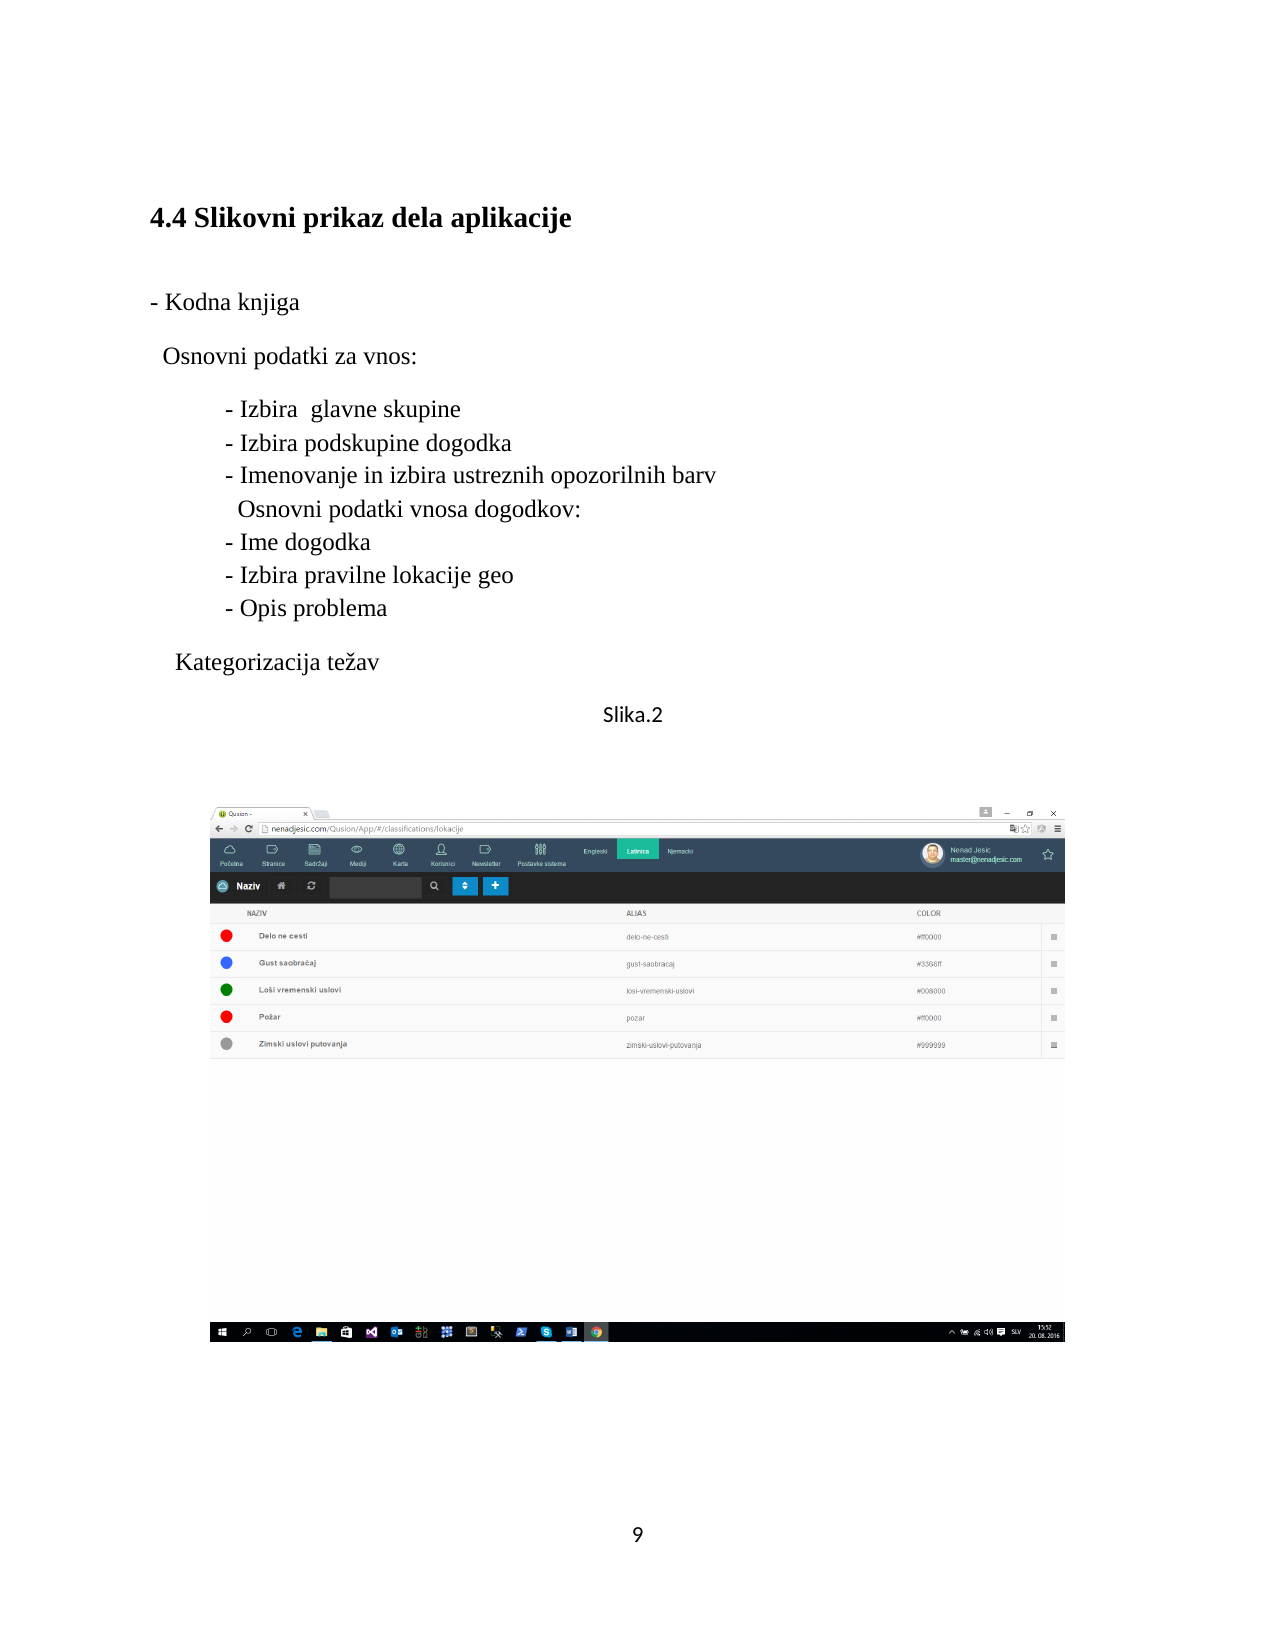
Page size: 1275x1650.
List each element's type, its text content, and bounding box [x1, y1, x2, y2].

text - Kodna knjiga [150, 287, 1125, 316]
list Osnovni podatki vnosa dogodkov: [225, 494, 1125, 522]
list - Ime dogodka [225, 527, 1125, 555]
text Osnovni podatki za vnos: [150, 341, 1125, 369]
picture [210, 807, 1065, 1342]
list - Izbira pravilne lokacije geo [225, 560, 1125, 588]
list - Izbira glavne skupine [225, 394, 1125, 423]
list - Izbira podskupine dogodka [225, 428, 1125, 456]
text Slika.2 [150, 700, 1125, 728]
list - Opis problema [225, 593, 1125, 621]
list - Imenovanje in izbira ustreznih opozorilnih barv [225, 461, 1125, 489]
text 4.4 Slikovni prikaz dela aplikacije [150, 204, 1125, 233]
text Kategorizacija težav [150, 647, 1125, 675]
